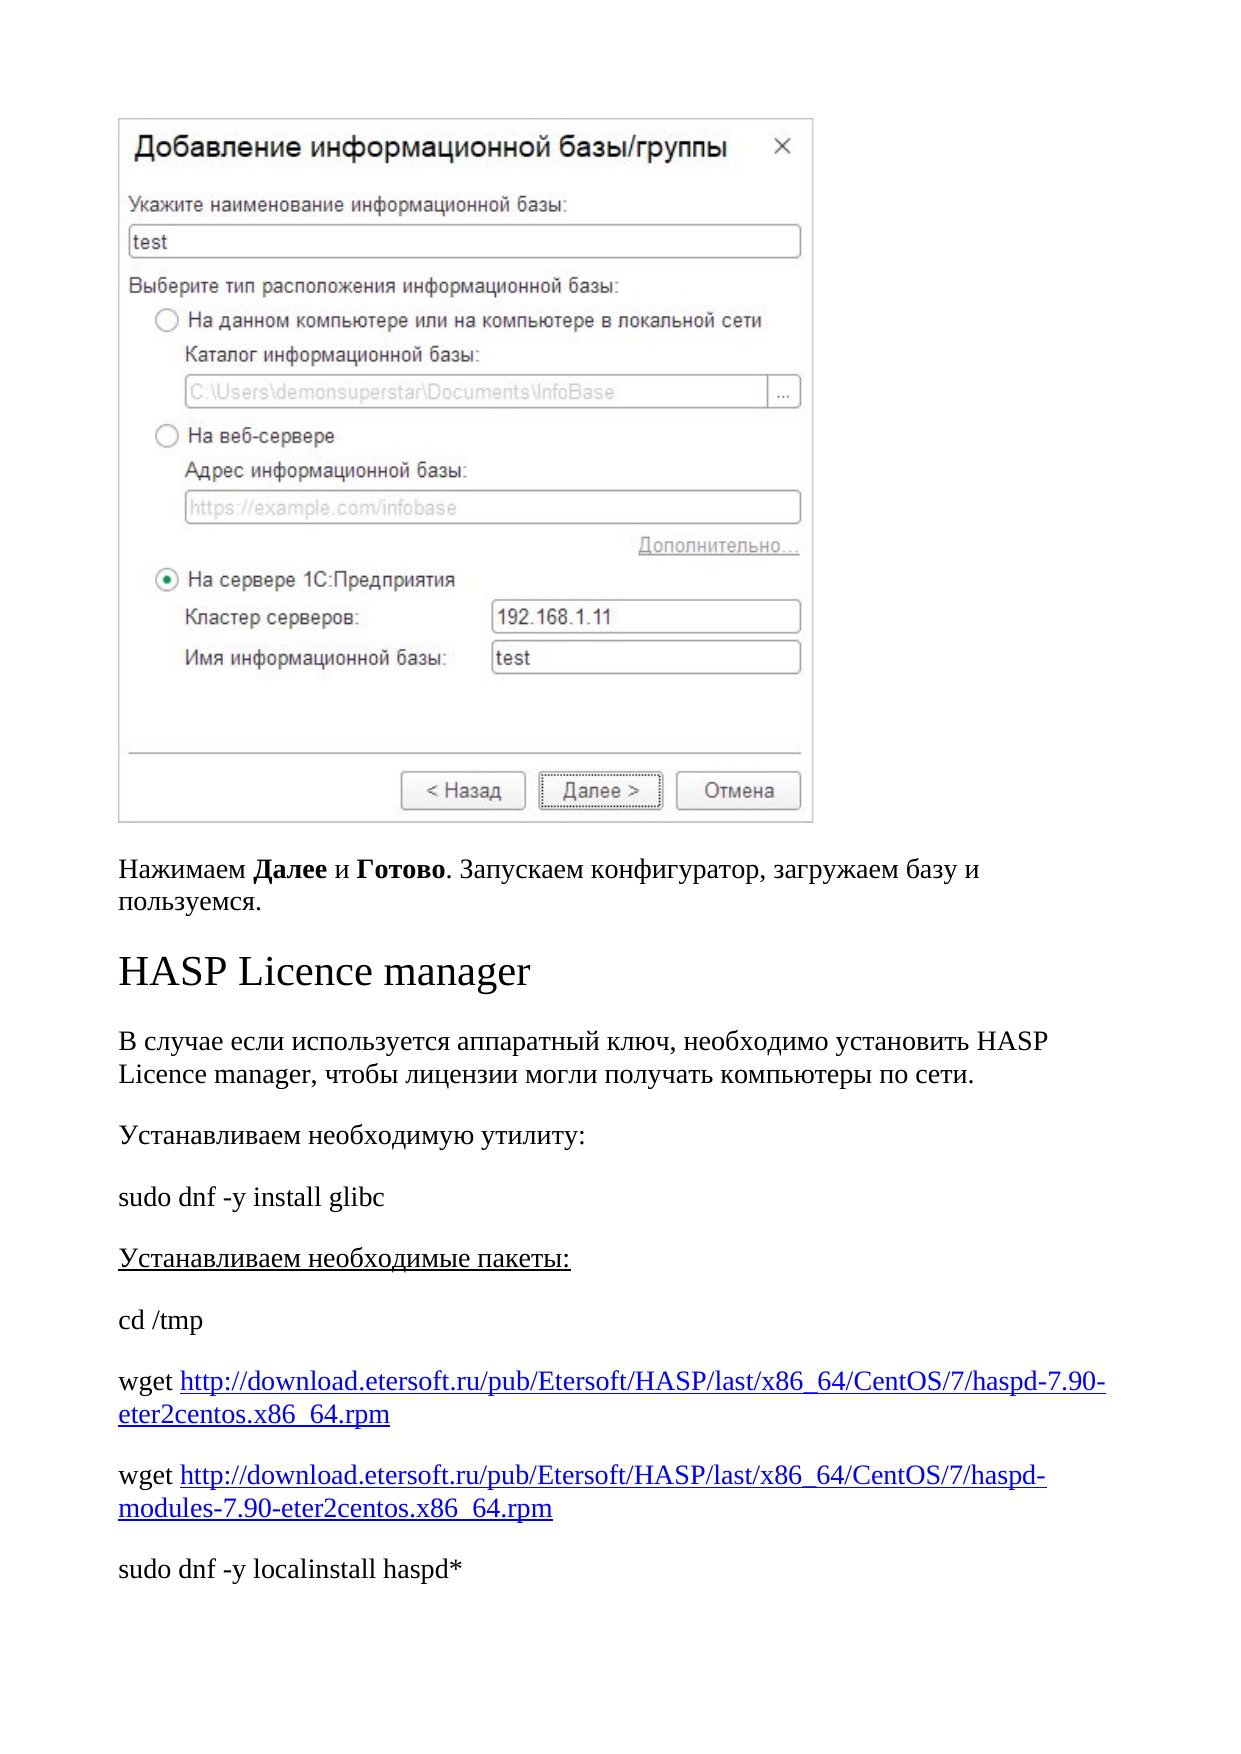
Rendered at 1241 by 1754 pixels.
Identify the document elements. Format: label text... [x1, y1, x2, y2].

text Нажимаем Далее и Готово. Запускаем конфигуратор, загружаем базу и пользуемся. [118, 852, 1122, 917]
text wget http://download.etersoft.ru/pub/Etersoft/HASP/last/x86_64/CentOS/7/haspd-7.90-eter2centos.x86_64.rpm [118, 1364, 1122, 1429]
text sudo dnf -y localinstall haspd* [118, 1552, 1122, 1585]
text HASP Licence manager [118, 946, 1122, 995]
text cd /tmp [118, 1303, 1122, 1335]
text Устанавливаем необходимые пакеты: [118, 1241, 1122, 1274]
text В случае если используется аппаратный ключ, необходимо установить HASP Licence manager, чтобы лицензии могли получать компьютеры по сети. [118, 1024, 1122, 1089]
picture [118, 118, 814, 823]
text Устанавливаем необходимую утилиту: [118, 1118, 1122, 1151]
text sudo dnf -y install glibc [118, 1180, 1122, 1212]
text wget http://download.etersoft.ru/pub/Etersoft/HASP/last/x86_64/CentOS/7/haspd-modules-7.90-eter2centos.x86_64.rpm [118, 1458, 1122, 1523]
